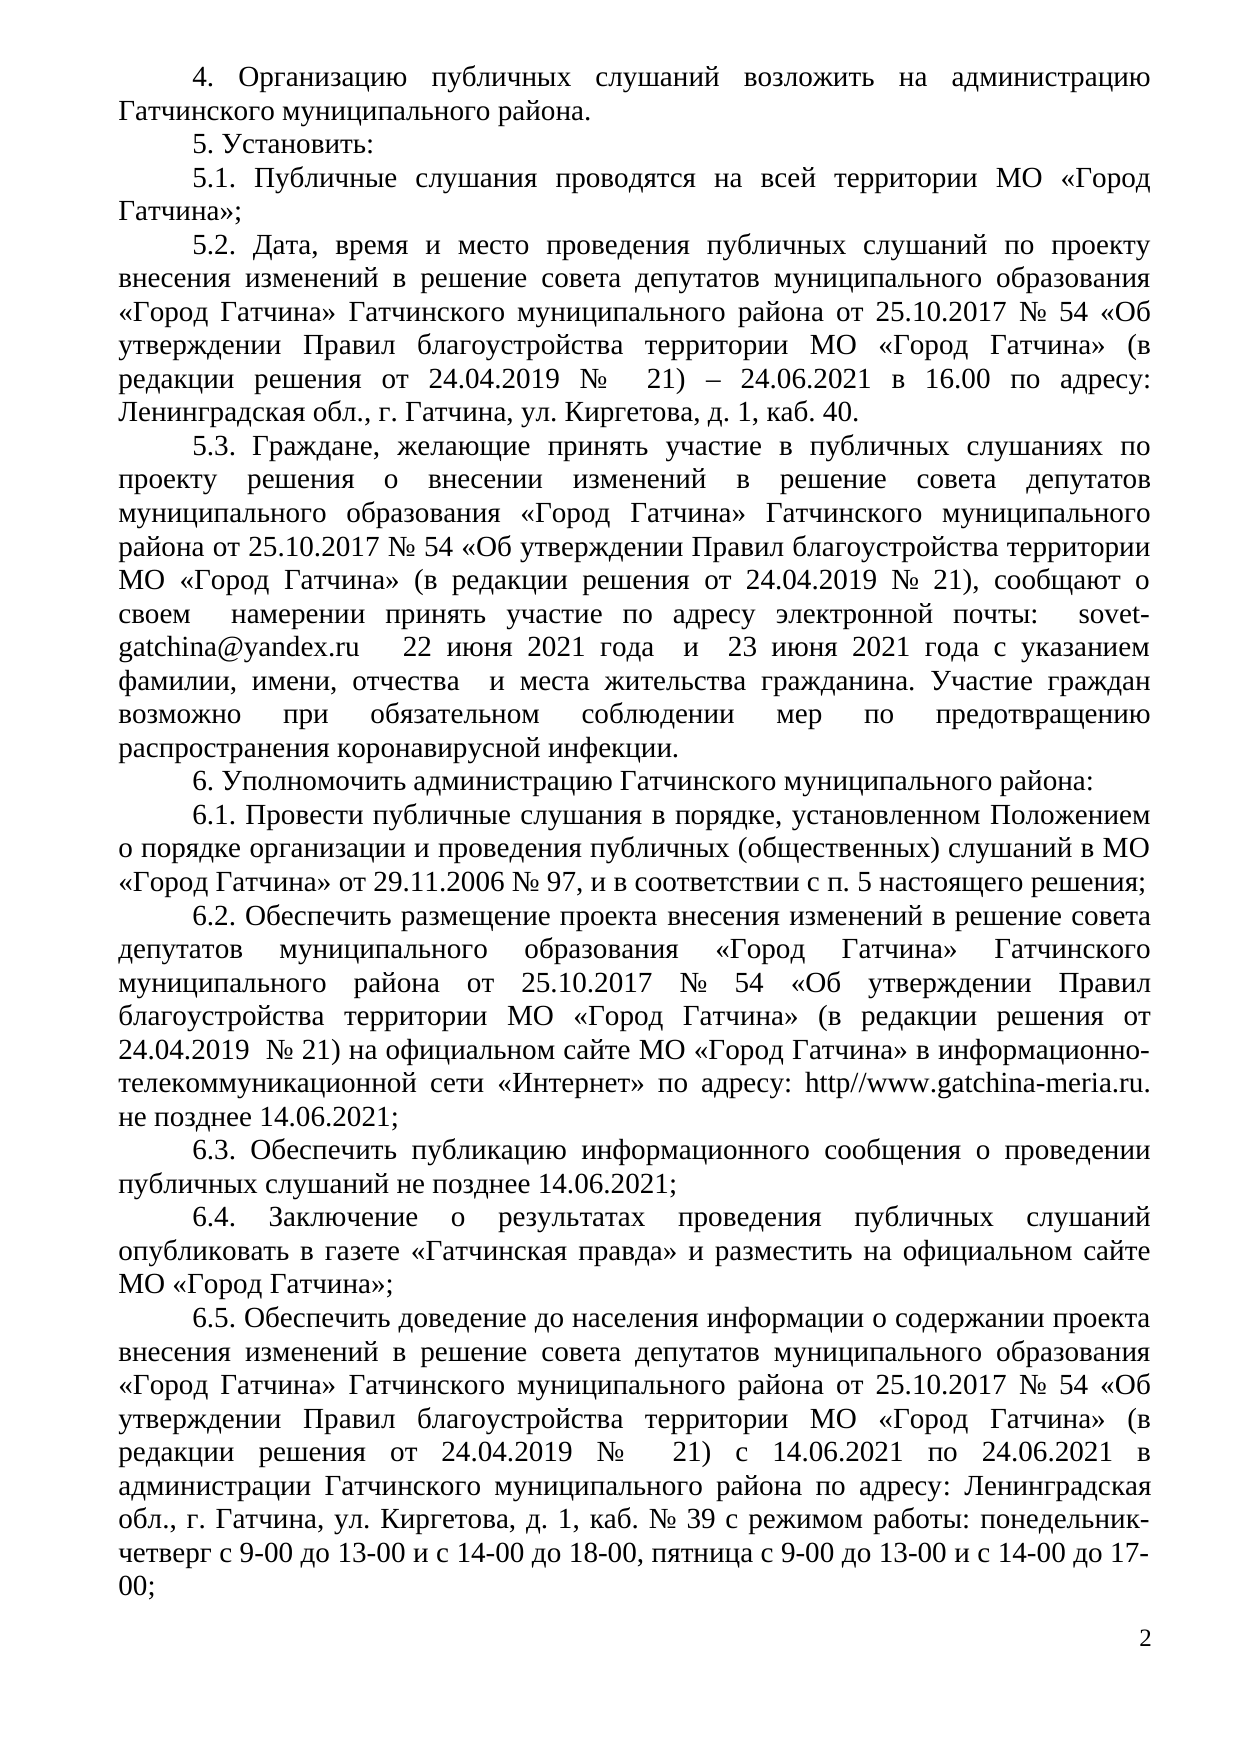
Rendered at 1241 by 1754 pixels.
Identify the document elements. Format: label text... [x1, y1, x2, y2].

text 6.5. Обеспечить доведение до населения информации о содержании проекта внесения изменений в решение совета депутатов муниципального образования «Город Гатчина» Гатчинского муниципального района от 25.10.2017 № 54 «Об утверждении Правил благоустройства территории МО «Город Гатчина» (в редакции решения от 24.04.2019 № 21) с 14.06.2021 по 24.06.2021 в администрации Гатчинского муниципального района по адресу: Ленинградская обл., г. Гатчина, ул. Киргетова, д. 1, каб. № 39 с режимом работы: понедельник-четверг с 9-00 до 13-00 и с 14-00 до 18-00, пятница с 9-00 до 13-00 и с 14-00 до 17-00; [118, 1300, 1152, 1602]
text 6. Уполномочить администрацию Гатчинского муниципального района: [118, 763, 1152, 797]
text 6.2. Обеспечить размещение проекта внесения изменений в решение совета депутатов муниципального образования «Город Гатчина» Гатчинского муниципального района от 25.10.2017 № 54 «Об утверждении Правил благоустройства территории МО «Город Гатчина» (в редакции решения от 24.04.2019 № 21) на официальном сайте МО «Город Гатчина» в информационно-телекоммуникационной сети «Интернет» по адресу: http//www.gatchina-meria.ru. не позднее 14.06.2021; [118, 898, 1152, 1132]
text 6.4. Заключение о результатах проведения публичных слушаний опубликовать в газете «Гатчинская правда» и разместить на официальном сайте МО «Город Гатчина»; [118, 1199, 1152, 1300]
text 5.3. Граждане, желающие принять участие в публичных слушаниях по проекту решения о внесении изменений в решение совета депутатов муниципального образования «Город Гатчина» Гатчинского муниципального района от 25.10.2017 № 54 «Об утверждении Правил благоустройства территории МО «Город Гатчина» (в редакции решения от 24.04.2019 № 21), сообщают о своем намерении принять участие по адресу электронной почты: sovet-gatchina@yandex.ru 22 июня 2021 года и 23 июня 2021 года с указанием фамилии, имени, отчества и места жительства гражданина. Участие граждан возможно при обязательном соблюдении мер по предотвращению распространения коронавирусной инфекции. [118, 428, 1152, 763]
text 6.3. Обеспечить публикацию информационного сообщения о проведении публичных слушаний не позднее 14.06.2021; [118, 1132, 1152, 1199]
text 4. Организацию публичных слушаний возложить на администрацию Гатчинского муниципального района. [118, 59, 1152, 126]
text 5. Установить: [118, 126, 1152, 160]
text 6.1. Провести публичные слушания в порядке, установленном Положением о порядке организации и проведения публичных (общественных) слушаний в МО «Город Гатчина» от 29.11.2006 № 97, и в соответствии с п. 5 настоящего решения; [118, 797, 1152, 898]
text 5.1. Публичные слушания проводятся на всей территории МО «Город Гатчина»; [118, 160, 1152, 227]
text 5.2. Дата, время и место проведения публичных слушаний по проекту внесения изменений в решение совета депутатов муниципального образования «Город Гатчина» Гатчинского муниципального района от 25.10.2017 № 54 «Об утверждении Правил благоустройства территории МО «Город Гатчина» (в редакции решения от 24.04.2019 № 21) – 24.06.2021 в 16.00 по адресу: Ленинградская обл., г. Гатчина, ул. Киргетова, д. 1, каб. 40. [118, 227, 1152, 428]
